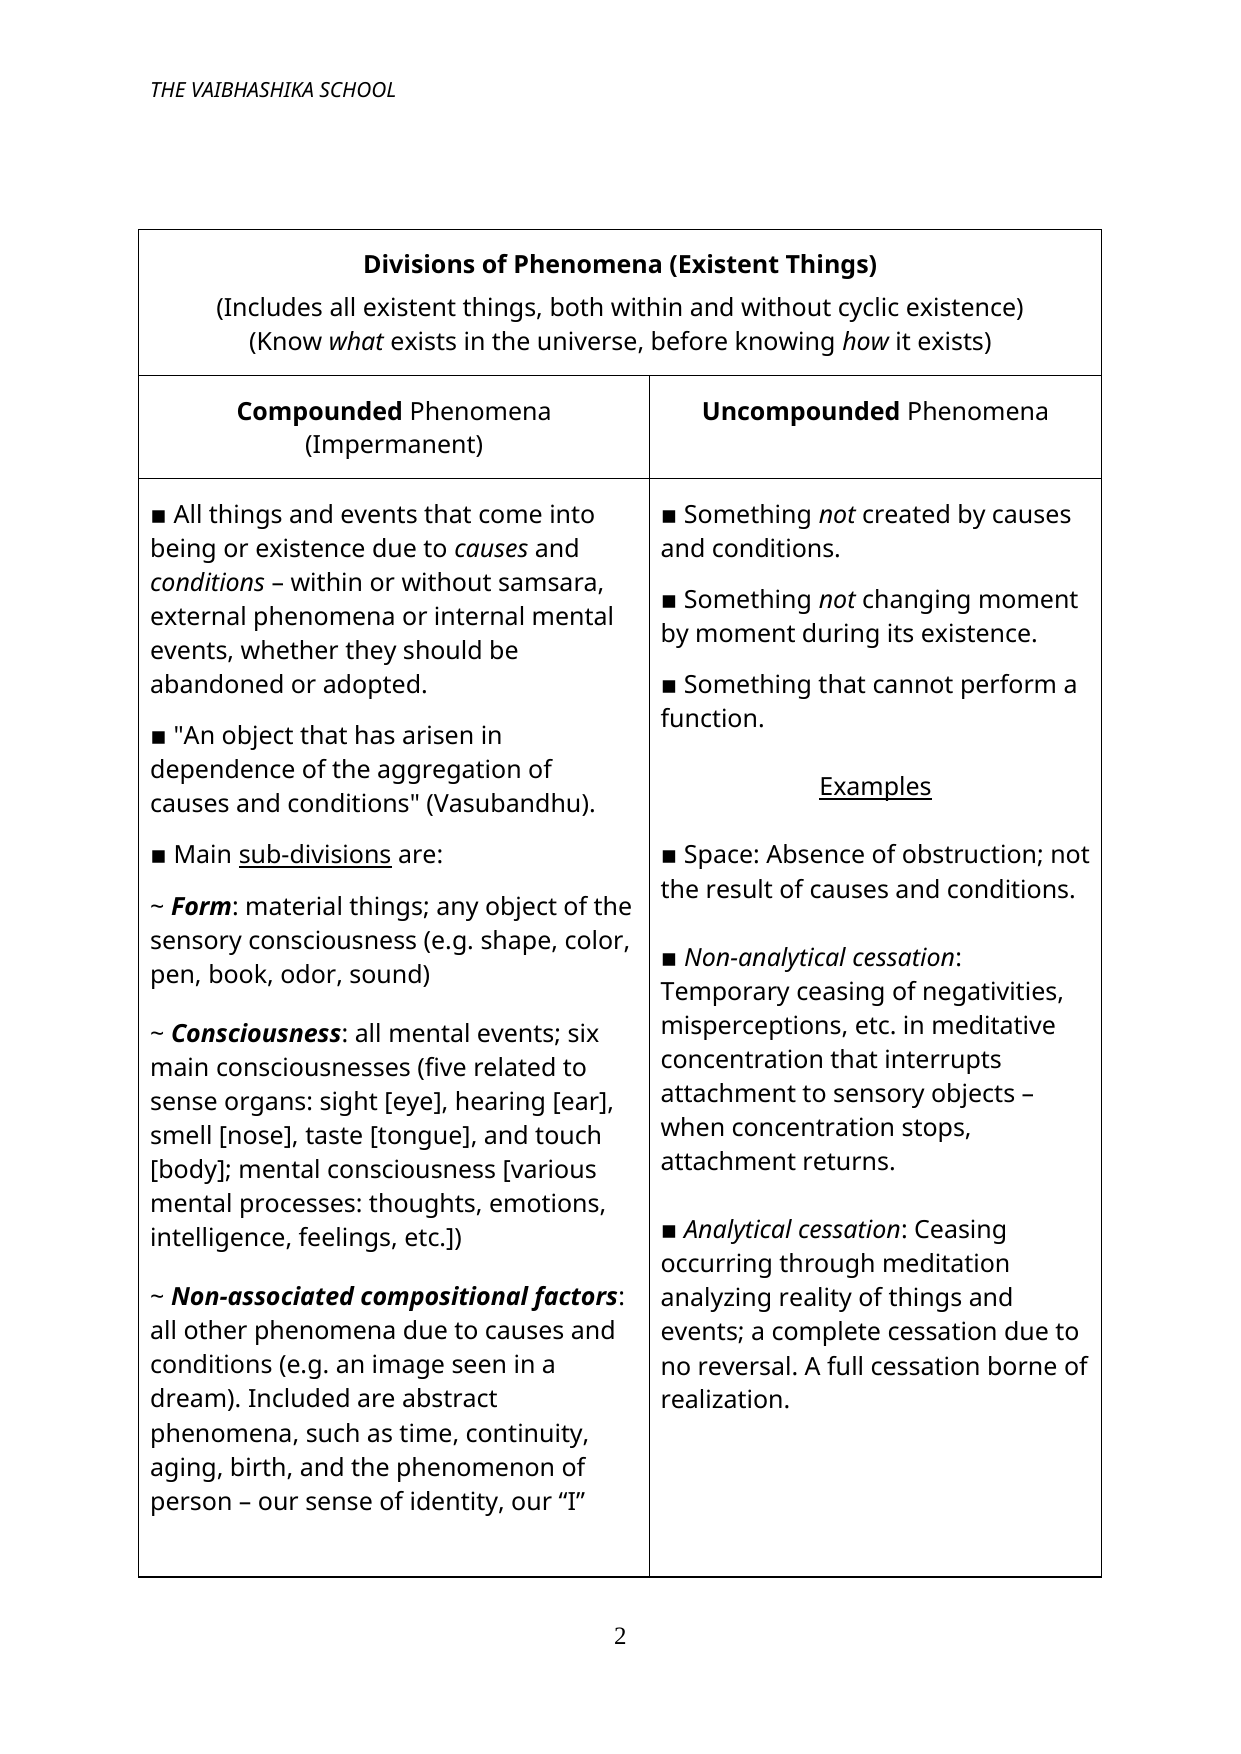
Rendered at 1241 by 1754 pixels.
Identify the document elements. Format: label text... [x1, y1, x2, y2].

table_cell ▪ Something not created by causes and conditions. ▪ Something not changing moment by moment during its existence. ▪ Something that cannot perform a function. Examples ▪ Space: Absence of obstruction; not the result of causes and conditions. ▪ Non-analytical cessation: Temporary ceasing of negativities, misperceptions, etc. in meditative concentration that interrupts attachment to sensory objects – when concentration stops, attachment returns. ▪ Analytical cessation: Ceasing occurring through meditation analyzing reality of things and events; a complete cessation due to no reversal. A full cessation borne of realization. [650, 479, 1101, 1576]
table_cell ▪ All things and events that come into being or existence due to causes and conditions – within or without samsara, external phenomena or internal mental events, whether they should be abandoned or adopted. ▪ "An object that has arisen in dependence of the aggregation of causes and conditions" (Vasubandhu). ▪ Main sub-divisions are: ~ Form: material things; any object of the sensory consciousness (e.g. shape, color, pen, book, odor, sound) ~ Consciousness: all mental events; six main consciousnesses (five related to sense organs: sight [eye], hearing [ear], smell [nose], taste [tongue], and touch [body]; mental consciousness [various mental processes: thoughts, emotions, intelligence, feelings, etc.]) ~ Non-associated compositional factors: all other phenomena due to causes and conditions (e.g. an image seen in a dream). Included are abstract phenomena, such as time, continuity, aging, birth, and the phenomenon of person – our sense of identity, our “I” [139, 479, 649, 1576]
table_header Divisions of Phenomena (Existent Things) (Includes all existent things, both within and without cyclic existence) (Know what exists in the universe, before knowing how it exists) [139, 230, 1101, 375]
table_cell Compounded Phenomena (Impermanent) [139, 376, 649, 478]
table_cell Uncompounded Phenomena [650, 376, 1101, 478]
